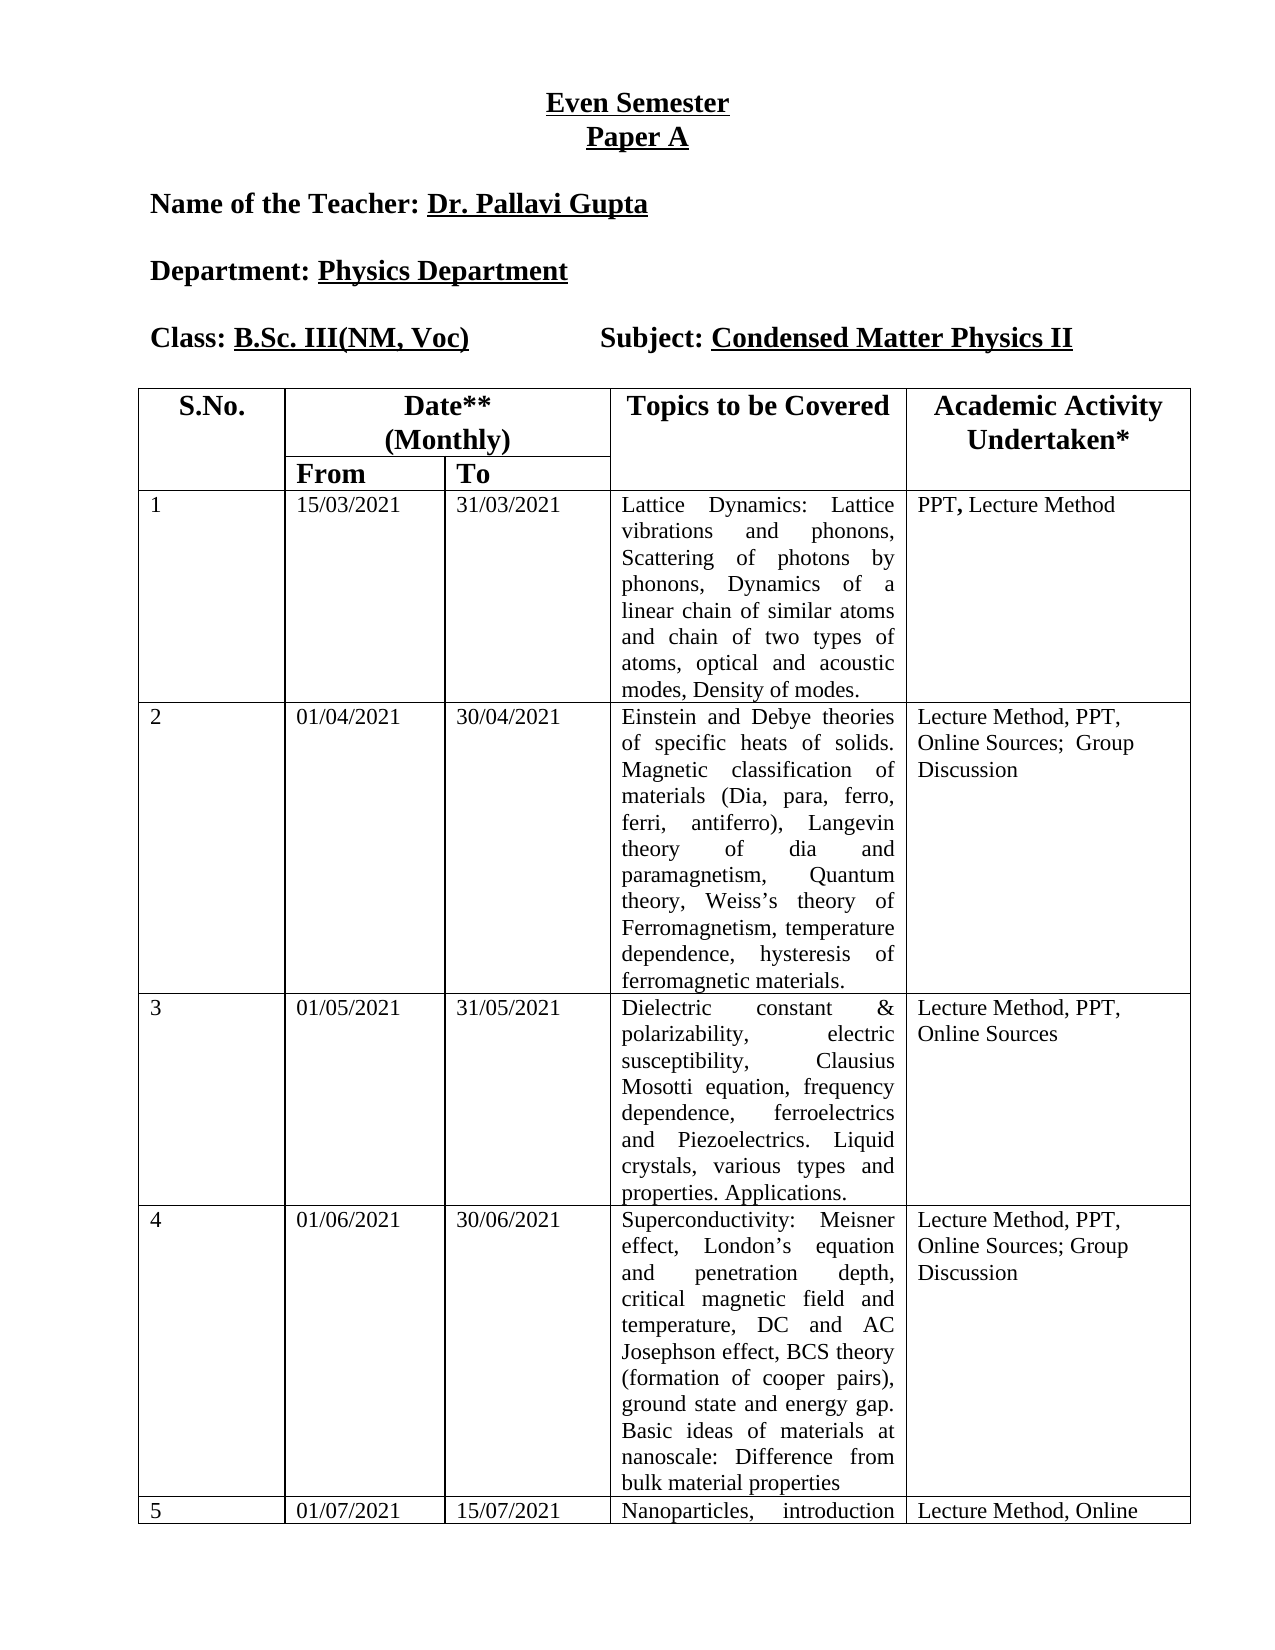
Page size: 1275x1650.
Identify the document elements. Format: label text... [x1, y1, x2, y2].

table_header Date** (Monthly) [286, 389, 610, 456]
table_cell 31/03/2021 [446, 491, 610, 702]
table_cell 3 [139, 994, 284, 1205]
table_cell To [446, 457, 610, 490]
table_cell 5 [139, 1497, 284, 1523]
table_cell Dielectric constant & polarizability, electric susceptibility, Clausius Mosotti equation, frequency dependence, ferroelectrics and Piezoelectrics. Liquid crystals, various types and properties. Applications. [611, 994, 906, 1205]
table_cell Einstein and Debye theories of specific heats of solids. Magnetic classification of materials (Dia, para, ferro, ferri, antiferro), Langevin theory of dia and paramagnetism, Quantum theory, Weiss’s theory of Ferromagnetism, temperature dependence, hysteresis of ferromagnetic materials. [611, 703, 906, 993]
table_cell Lattice Dynamics: Lattice vibrations and phonons, Scattering of photons by phonons, Dynamics of a linear chain of similar atoms and chain of two types of atoms, optical and acoustic modes, Density of modes. [611, 491, 906, 702]
table_cell 2 [139, 703, 284, 993]
text Paper A [150, 119, 1125, 153]
table_cell Lecture Method, PPT, Online Sources [907, 994, 1190, 1205]
table_cell Lecture Method, PPT, Online Sources; Group Discussion [907, 703, 1190, 993]
table_header Academic Activity Undertaken* [907, 389, 1190, 490]
table_header Topics to be Covered [611, 389, 906, 490]
table_cell 1 [139, 491, 284, 702]
table_cell 01/04/2021 [286, 703, 444, 993]
text Class: B.Sc. III(NM, Voc) Subject: Condensed Matter Physics II [150, 320, 1125, 354]
table_header S.No. [139, 389, 284, 490]
text Department: Physics Department [150, 253, 1125, 287]
table_cell Superconductivity: Meisner effect, London’s equation and penetration depth, critical magnetic field and temperature, DC and AC Josephson effect, BCS theory (formation of cooper pairs), ground state and energy gap. Basic ideas of materials at nanoscale: Difference from bulk material properties [611, 1206, 906, 1496]
text Name of the Teacher: Dr. Pallavi Gupta [150, 186, 1125, 220]
table_cell From [286, 457, 444, 490]
table_cell 01/05/2021 [286, 994, 444, 1205]
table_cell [907, 1497, 1190, 1523]
table_cell 30/04/2021 [446, 703, 610, 993]
table_cell 30/06/2021 [446, 1206, 610, 1496]
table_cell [611, 1497, 906, 1523]
table_cell 4 [139, 1206, 284, 1496]
table_cell 01/07/2021 [286, 1497, 444, 1523]
table_cell PPT, Lecture Method [907, 491, 1190, 702]
table_cell 31/05/2021 [446, 994, 610, 1205]
table_cell 01/06/2021 [286, 1206, 444, 1496]
table_cell Lecture Method, PPT, Online Sources; Group Discussion [907, 1206, 1190, 1496]
text Even Semester [150, 86, 1125, 119]
table_cell 15/03/2021 [286, 491, 444, 702]
table_cell 15/07/2021 [446, 1497, 610, 1523]
